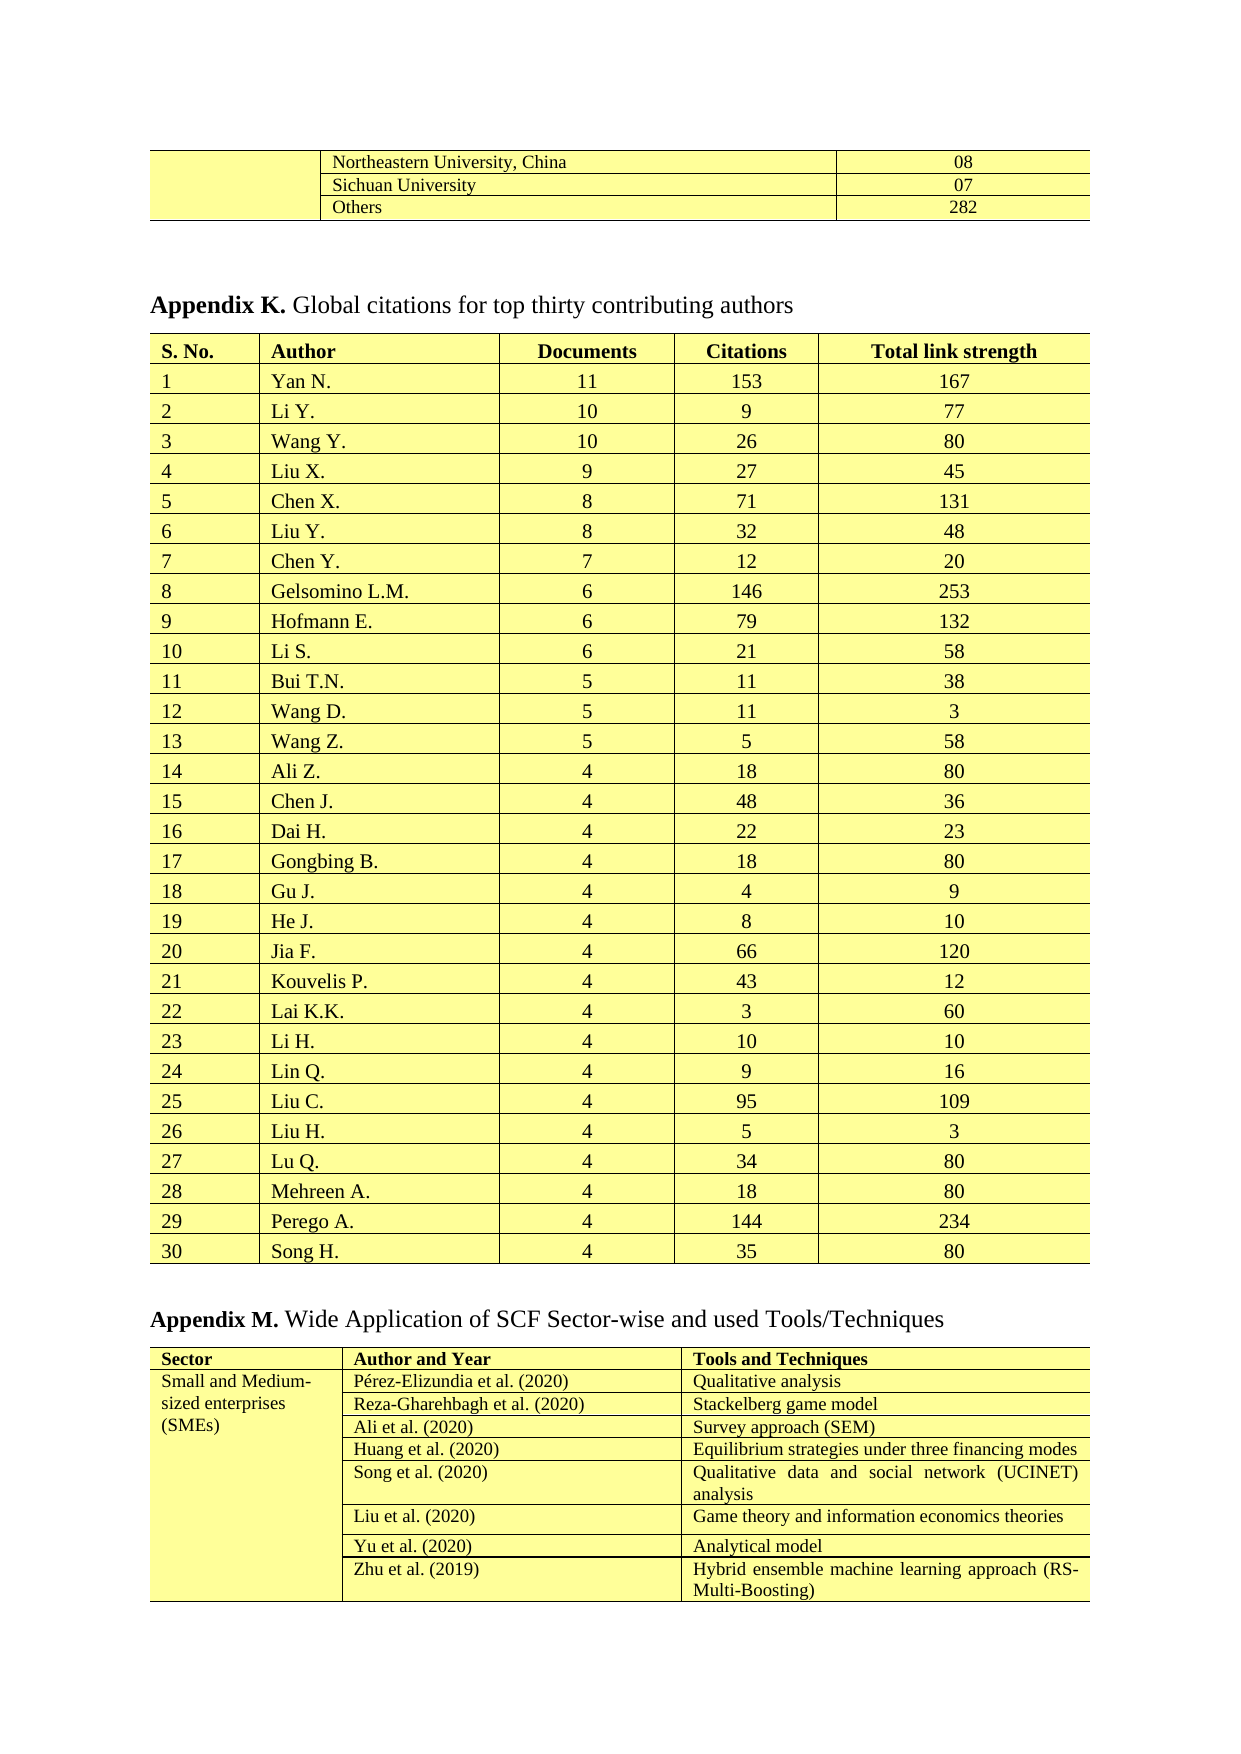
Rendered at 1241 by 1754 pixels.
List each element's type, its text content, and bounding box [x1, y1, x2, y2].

table_cell 35 [675, 1234, 818, 1263]
table_cell 9 [819, 874, 1090, 903]
table_cell 10 [675, 1024, 818, 1053]
table_cell 07 [837, 174, 1090, 195]
table_cell 6 [150, 514, 259, 543]
table_cell 4 [500, 1114, 674, 1143]
table_cell 22 [150, 994, 259, 1023]
table_cell 36 [819, 784, 1090, 813]
table_cell 4 [500, 904, 674, 933]
table_header Citations [675, 334, 818, 363]
table_cell 30 [150, 1234, 259, 1263]
table_cell 11 [500, 364, 674, 393]
table_cell Chen X. [260, 484, 499, 513]
table_cell Li S. [260, 634, 499, 663]
table_cell Ali Z. [260, 754, 499, 783]
table_cell 6 [500, 574, 674, 603]
table_cell 4 [500, 1174, 674, 1203]
table_cell 6 [500, 604, 674, 633]
table_cell 4 [675, 874, 818, 903]
table_cell 38 [819, 664, 1090, 693]
table_cell Kouvelis P. [260, 964, 499, 993]
table_cell Northeastern University, China [321, 151, 836, 173]
table_cell 109 [819, 1084, 1090, 1113]
table_cell Lai K.K. [260, 994, 499, 1023]
table_cell 2 [150, 394, 259, 423]
table_cell Jia F. [260, 934, 499, 963]
table_cell 132 [819, 604, 1090, 633]
table_cell 5 [500, 694, 674, 723]
table_header Tools and Techniques [682, 1348, 1090, 1369]
table_cell Li Y. [260, 394, 499, 423]
table_cell 7 [500, 544, 674, 573]
table_cell Qualitative data and social network (UCINET) analysis [682, 1461, 1090, 1504]
table_cell 15 [150, 784, 259, 813]
table_cell 4 [500, 994, 674, 1023]
table_cell Hybrid ensemble machine learning approach (RS-Multi-Boosting) [682, 1558, 1090, 1601]
table_cell Wang D. [260, 694, 499, 723]
table_cell 43 [675, 964, 818, 993]
table_cell 71 [675, 484, 818, 513]
table_cell 66 [675, 934, 818, 963]
table_cell Bui T.N. [260, 664, 499, 693]
table_cell 13 [150, 724, 259, 753]
table_cell 27 [150, 1144, 259, 1173]
table_cell Huang et al. (2020) [343, 1438, 681, 1460]
table_cell 17 [150, 844, 259, 873]
table_cell 58 [819, 634, 1090, 663]
table_cell Gu J. [260, 874, 499, 903]
table_header S. No. [150, 334, 259, 363]
table_cell 4 [150, 454, 259, 483]
table_cell Lin Q. [260, 1054, 499, 1083]
table_cell Dai H. [260, 814, 499, 843]
table_cell 4 [500, 1054, 674, 1083]
table_cell 25 [150, 1084, 259, 1113]
table_cell 4 [500, 1234, 674, 1263]
table_cell 3 [819, 1114, 1090, 1143]
table_cell Pérez-Elizundia et al. (2020) [343, 1370, 681, 1392]
table_cell 80 [819, 1234, 1090, 1263]
table_cell 7 [150, 544, 259, 573]
table_cell 80 [819, 424, 1090, 453]
table_cell 3 [150, 424, 259, 453]
table_cell 4 [500, 1144, 674, 1173]
table_cell 10 [150, 634, 259, 663]
table_cell 21 [150, 964, 259, 993]
table_cell Liu C. [260, 1084, 499, 1113]
table_cell Perego A. [260, 1204, 499, 1233]
table_cell Liu et al. (2020) [343, 1505, 681, 1534]
table_cell 18 [675, 1174, 818, 1203]
table_cell Hofmann E. [260, 604, 499, 633]
table_cell 48 [819, 514, 1090, 543]
table_cell Song et al. (2020) [343, 1461, 681, 1504]
table_cell 22 [675, 814, 818, 843]
table_cell 45 [819, 454, 1090, 483]
table_cell 34 [675, 1144, 818, 1173]
table_cell 8 [675, 904, 818, 933]
table_cell 4 [500, 844, 674, 873]
table_cell 16 [150, 814, 259, 843]
table_cell 4 [500, 1084, 674, 1113]
table_cell 8 [150, 574, 259, 603]
table_cell 12 [675, 544, 818, 573]
table_cell 4 [500, 1024, 674, 1053]
table_cell 153 [675, 364, 818, 393]
table_cell 48 [675, 784, 818, 813]
table_cell 4 [500, 964, 674, 993]
table_cell Wang Z. [260, 724, 499, 753]
table_cell Equilibrium strategies under three financing modes [682, 1438, 1090, 1460]
table_cell 27 [675, 454, 818, 483]
table_cell 146 [675, 574, 818, 603]
table_cell Liu X. [260, 454, 499, 483]
table_cell 8 [500, 484, 674, 513]
table_cell 60 [819, 994, 1090, 1023]
table_cell Sichuan University [321, 174, 836, 195]
table_cell 253 [819, 574, 1090, 603]
table_cell 10 [819, 904, 1090, 933]
table_cell 1 [150, 364, 259, 393]
table_cell 10 [500, 394, 674, 423]
table_cell Survey approach (SEM) [682, 1416, 1090, 1437]
table_cell 144 [675, 1204, 818, 1233]
table_cell 29 [150, 1204, 259, 1233]
table_cell 19 [150, 904, 259, 933]
table_cell 9 [500, 454, 674, 483]
table_cell Stackelberg game model [682, 1393, 1090, 1414]
table_cell 3 [675, 994, 818, 1023]
table_cell 6 [500, 634, 674, 663]
table_cell Chen Y. [260, 544, 499, 573]
table_cell Gelsomino L.M. [260, 574, 499, 603]
table_cell 4 [500, 754, 674, 783]
table_cell 79 [675, 604, 818, 633]
table_cell 5 [675, 724, 818, 753]
table_cell 9 [675, 1054, 818, 1083]
table_cell 120 [819, 934, 1090, 963]
table_cell Song H. [260, 1234, 499, 1263]
table_cell 23 [150, 1024, 259, 1053]
table_cell 21 [675, 634, 818, 663]
table_cell Liu Y. [260, 514, 499, 543]
table_cell 131 [819, 484, 1090, 513]
table_header Total link strength [819, 334, 1090, 363]
table_header Sector [150, 1348, 342, 1369]
table_cell Zhu et al. (2019) [343, 1558, 681, 1601]
table_header Author [260, 334, 499, 363]
table_cell 11 [675, 694, 818, 723]
table_cell 4 [500, 784, 674, 813]
table_cell Lu Q. [260, 1144, 499, 1173]
table_cell 18 [675, 844, 818, 873]
table_cell Liu H. [260, 1114, 499, 1143]
table_cell 14 [150, 754, 259, 783]
table_cell 9 [150, 604, 259, 633]
table_cell 167 [819, 364, 1090, 393]
table_header Documents [500, 334, 674, 363]
table_cell 16 [819, 1054, 1090, 1083]
table_cell 95 [675, 1084, 818, 1113]
table_cell Ali et al. (2020) [343, 1416, 681, 1437]
table_cell 18 [675, 754, 818, 783]
table_cell 5 [500, 664, 674, 693]
text Appendix M. Wide Application of SCF Sector-wise and used Tools/Techniques [150, 1304, 1090, 1332]
table_cell 20 [150, 934, 259, 963]
table_cell Small and Medium-sized enterprises (SMEs) [150, 1370, 342, 1601]
table_cell 10 [819, 1024, 1090, 1053]
table_cell 26 [150, 1114, 259, 1143]
table_cell 4 [500, 814, 674, 843]
table_cell 5 [150, 484, 259, 513]
table_cell 4 [500, 1204, 674, 1233]
table_cell 8 [500, 514, 674, 543]
table_cell 80 [819, 1144, 1090, 1173]
table_cell Others [321, 196, 836, 219]
table_cell 234 [819, 1204, 1090, 1233]
table_cell 77 [819, 394, 1090, 423]
table_cell Qualitative analysis [682, 1370, 1090, 1392]
table_cell 08 [837, 151, 1090, 173]
table_cell 3 [819, 694, 1090, 723]
table_cell 80 [819, 1174, 1090, 1203]
table_cell 5 [500, 724, 674, 753]
table_cell 11 [675, 664, 818, 693]
table_cell He J. [260, 904, 499, 933]
table_cell 58 [819, 724, 1090, 753]
table_cell Analytical model [682, 1535, 1090, 1556]
text Appendix K. Global citations for top thirty contributing authors [150, 290, 1090, 319]
table_cell 9 [675, 394, 818, 423]
table_cell 5 [675, 1114, 818, 1143]
table_cell 12 [819, 964, 1090, 993]
table_cell 4 [500, 934, 674, 963]
table_cell 23 [819, 814, 1090, 843]
table_cell 10 [500, 424, 674, 453]
table_cell Reza-Gharehbagh et al. (2020) [343, 1393, 681, 1414]
table_cell 28 [150, 1174, 259, 1203]
table_cell 26 [675, 424, 818, 453]
table_cell Wang Y. [260, 424, 499, 453]
table_cell Li H. [260, 1024, 499, 1053]
table_cell Gongbing B. [260, 844, 499, 873]
table_cell Yu et al. (2020) [343, 1535, 681, 1556]
table_cell 24 [150, 1054, 259, 1083]
table_cell 80 [819, 754, 1090, 783]
table_cell Mehreen A. [260, 1174, 499, 1203]
table_cell 80 [819, 844, 1090, 873]
table_cell 4 [500, 874, 674, 903]
table_cell Game theory and information economics theories [682, 1505, 1090, 1534]
table_cell 11 [150, 664, 259, 693]
table_cell Chen J. [260, 784, 499, 813]
table_cell 20 [819, 544, 1090, 573]
table_cell 18 [150, 874, 259, 903]
table_cell 32 [675, 514, 818, 543]
table_cell 282 [837, 196, 1090, 219]
table_header Author and Year [343, 1348, 681, 1369]
table_cell 12 [150, 694, 259, 723]
table_cell Yan N. [260, 364, 499, 393]
